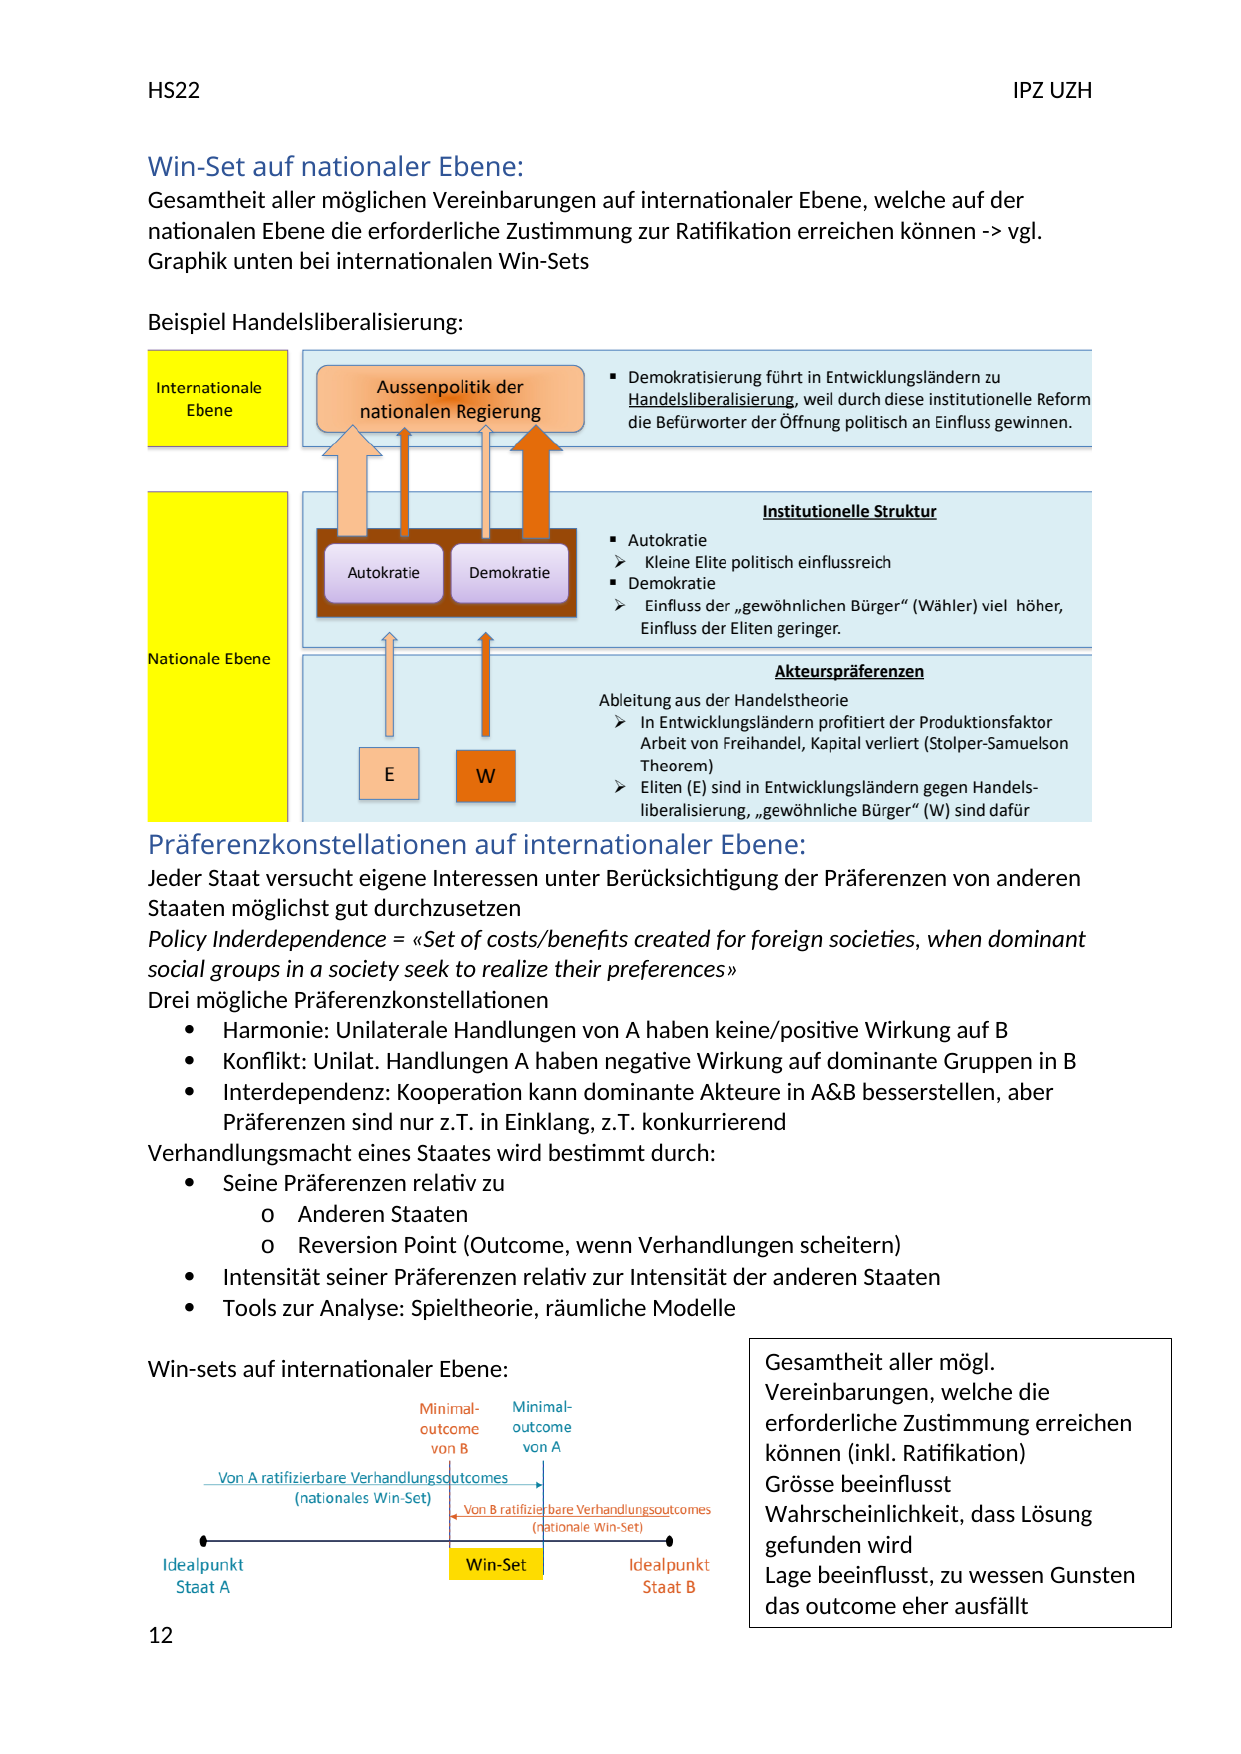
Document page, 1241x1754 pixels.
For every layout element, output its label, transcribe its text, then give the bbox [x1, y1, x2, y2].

subtitle Präferenzkonstellationen auf internationaler Ebene: [148, 825, 1093, 862]
list Interdependenz: Kooperation kann dominante Akteure in A&B besserstellen, aber Präferenzen sind nur z.T. in Einklang, z.T. konkurrierend [185, 1076, 1093, 1137]
list Harmonie: Unilaterale Handlungen von A haben keine/positive Wirkung auf B [185, 1015, 1093, 1045]
subtitle Win-Set auf nationaler Ebene: [148, 148, 1093, 184]
list Intensität seiner Präferenzen relativ zur Intensität der anderen Staaten [185, 1261, 1093, 1292]
list Konflikt: Unilat. Handlungen A haben negative Wirkung auf dominante Gruppen in B [185, 1045, 1093, 1076]
text Policy Inderdependence = «Set of costs/benefits created for foreign societies, when dominant social groups in a society seek to realize their preferences» [148, 923, 1093, 984]
text Gesamtheit aller möglichen Vereinbarungen auf internationaler Ebene, welche auf der nationalen Ebene die erforderliche Zustimmung zur Ratifikation erreichen können -> vgl. Graphik unten bei internationalen Win-Sets [148, 184, 1093, 276]
list Reversion Point (Outcome, wenn Verhandlungen scheitern) [260, 1229, 1093, 1261]
text Drei mögliche Präferenzkonstellationen [148, 984, 1093, 1015]
list Seine Präferenzen relativ zu [185, 1167, 1093, 1198]
text Win-sets auf internationaler Ebene: [148, 1353, 749, 1383]
list Anderen Staaten [260, 1198, 1093, 1229]
text Jeder Staat versucht eigene Interessen unter Berücksichtigung der Präferenzen von anderen Staaten möglichst gut durchzusetzen [148, 862, 1093, 923]
text Beispiel Handelsliberalisierung: [148, 307, 1093, 337]
text Verhandlungsmacht eines Staates wird bestimmt durch: [148, 1137, 1093, 1167]
list Tools zur Analyse: Spieltheorie, räumliche Modelle [185, 1292, 1093, 1322]
